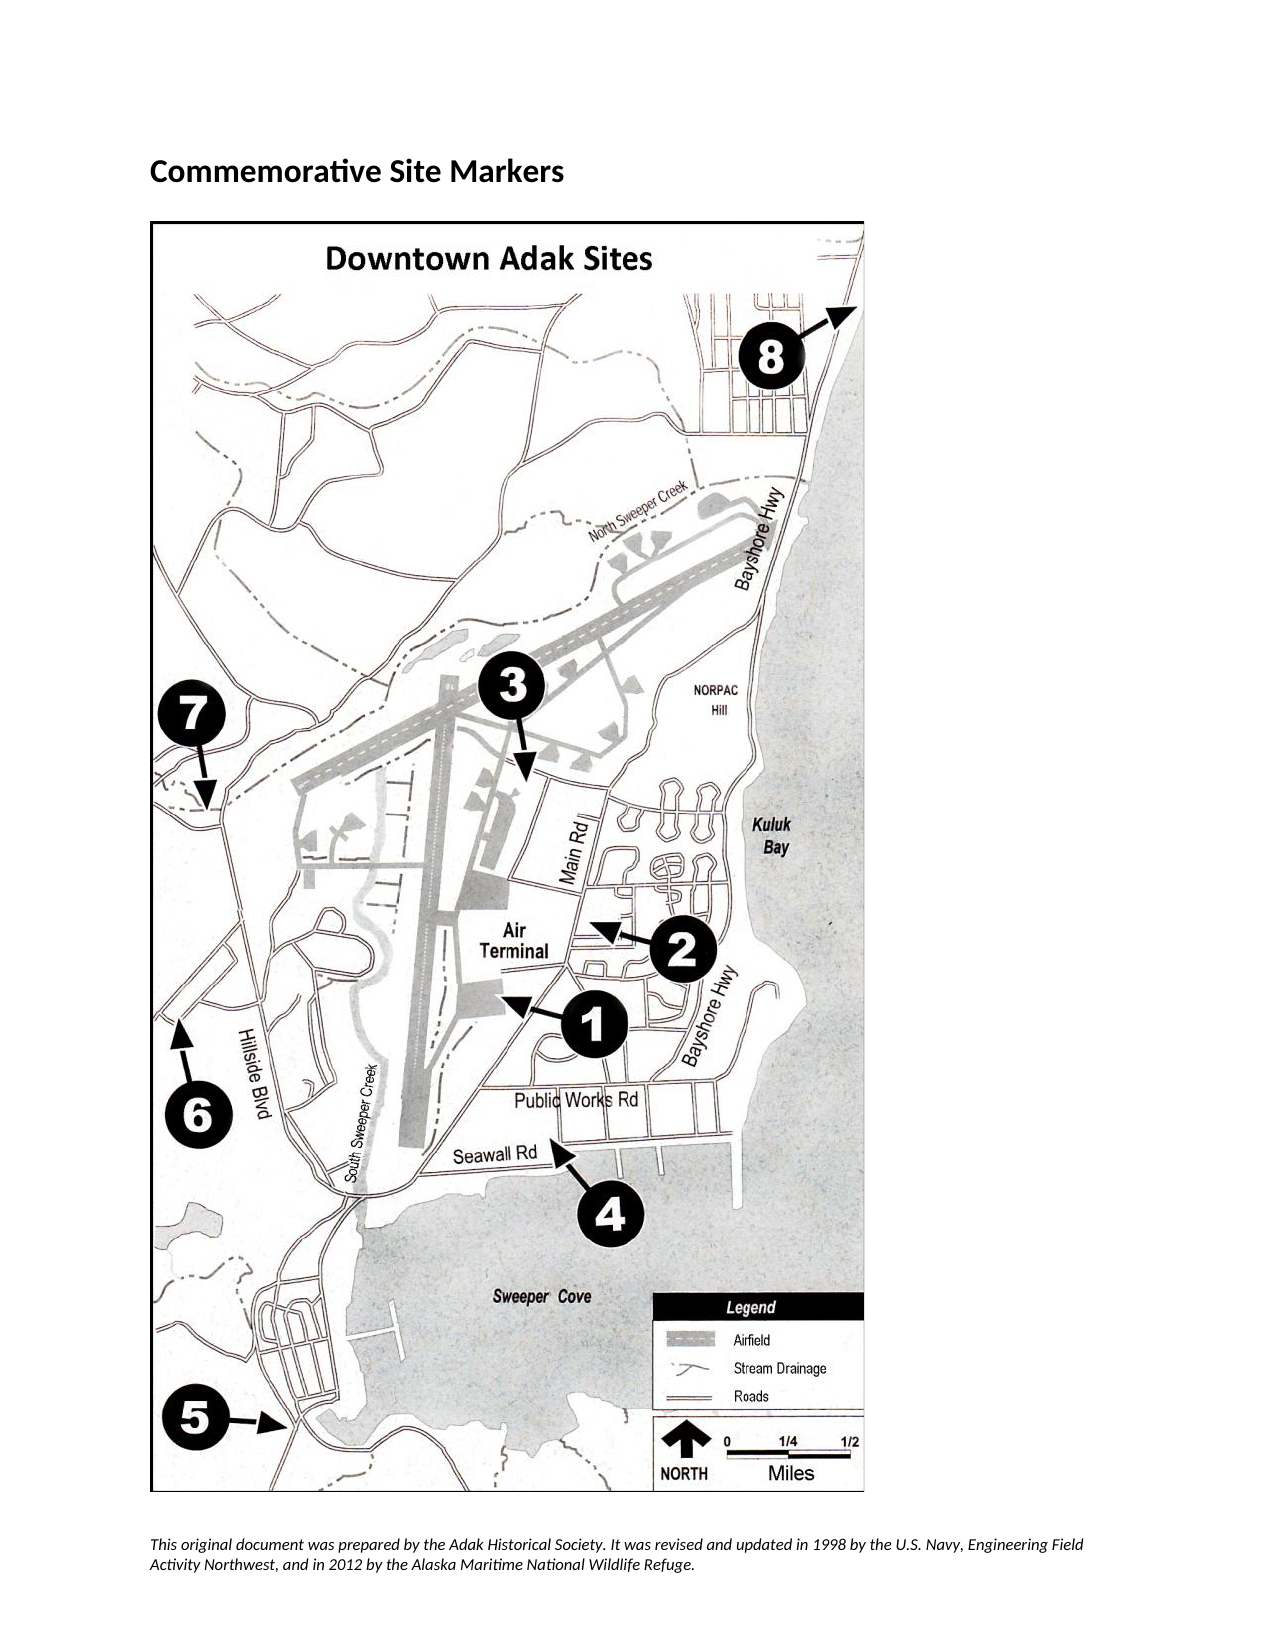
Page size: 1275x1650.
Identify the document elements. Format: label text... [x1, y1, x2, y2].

text Commemorative Site Markers [150, 150, 1125, 191]
